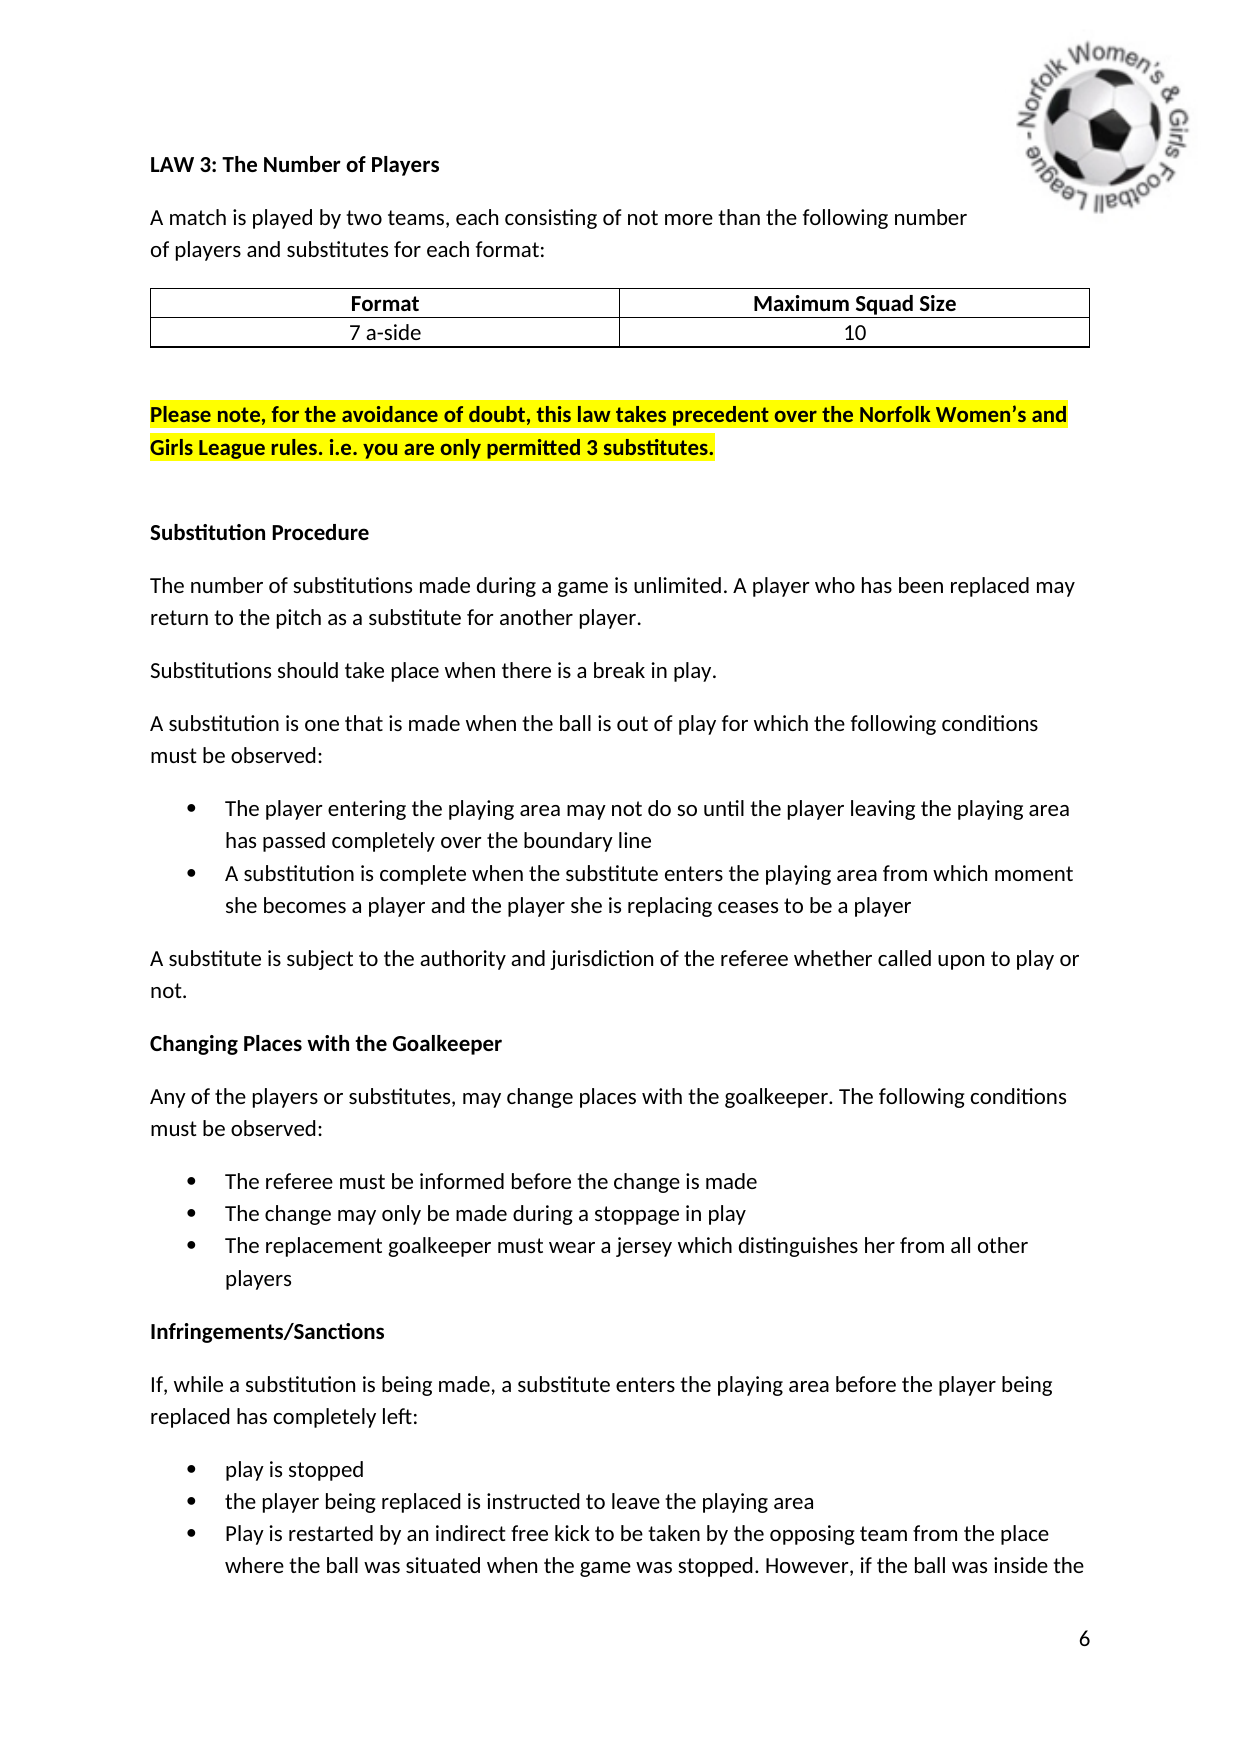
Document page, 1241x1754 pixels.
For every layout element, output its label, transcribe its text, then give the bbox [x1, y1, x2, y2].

table_cell 7 a-side [151, 318, 619, 346]
text A substitution is one that is made when the ball is out of play for which the following conditions must be observed: [150, 709, 1090, 769]
text If, while a substitution is being made, a substitute enters the playing area before the player being replaced has completely left: [150, 1370, 1090, 1430]
text Changing Places with the Goalkeeper [150, 1029, 1090, 1057]
list The change may only be made during a stoppage in play [187, 1199, 1090, 1227]
list the player being replaced is instructed to leave the playing area [187, 1487, 1090, 1515]
list The player entering the playing area may not do so until the player leaving the playing area has passed completely over the boundary line [187, 794, 1090, 854]
text Any of the players or substitutes, may change places with the goalkeeper. The following conditions must be observed: [150, 1082, 1090, 1142]
table_cell 10 [620, 318, 1089, 346]
text Please note, for the avoidance of doubt, this law takes precedent over the Norfolk Women’s and Girls League rules. i.e. you are only permitted 3 substitutes. [150, 400, 1090, 461]
list The replacement goalkeeper must wear a jersey which distinguishes her from all other players [187, 1232, 1090, 1292]
text Substitution Procedure [150, 486, 1090, 546]
list play is stopped [187, 1455, 1090, 1483]
table_header Maximum Squad Size [620, 289, 1089, 317]
text LAW 3: The Number of Players [150, 150, 1004, 178]
picture [1004, 17, 1202, 236]
text Infringements/Sanctions [150, 1317, 1090, 1345]
list The referee must be informed before the change is made [187, 1167, 1090, 1195]
list A substitution is complete when the substitute enters the playing area from which moment she becomes a player and the player she is replacing ceases to be a player [187, 859, 1090, 919]
text The number of substitutions made during a game is unlimited. A player who has been replaced may return to the pitch as a substitute for another player. [150, 571, 1090, 631]
text Substitutions should take place when there is a break in play. [150, 656, 1090, 684]
text A substitute is subject to the authority and jurisdiction of the referee whether called upon to play or not. [150, 944, 1090, 1004]
table_header Format [151, 289, 619, 317]
text A match is played by two teams, each consisting of not more than the following number of players and substitutes for each format: [150, 203, 1090, 263]
